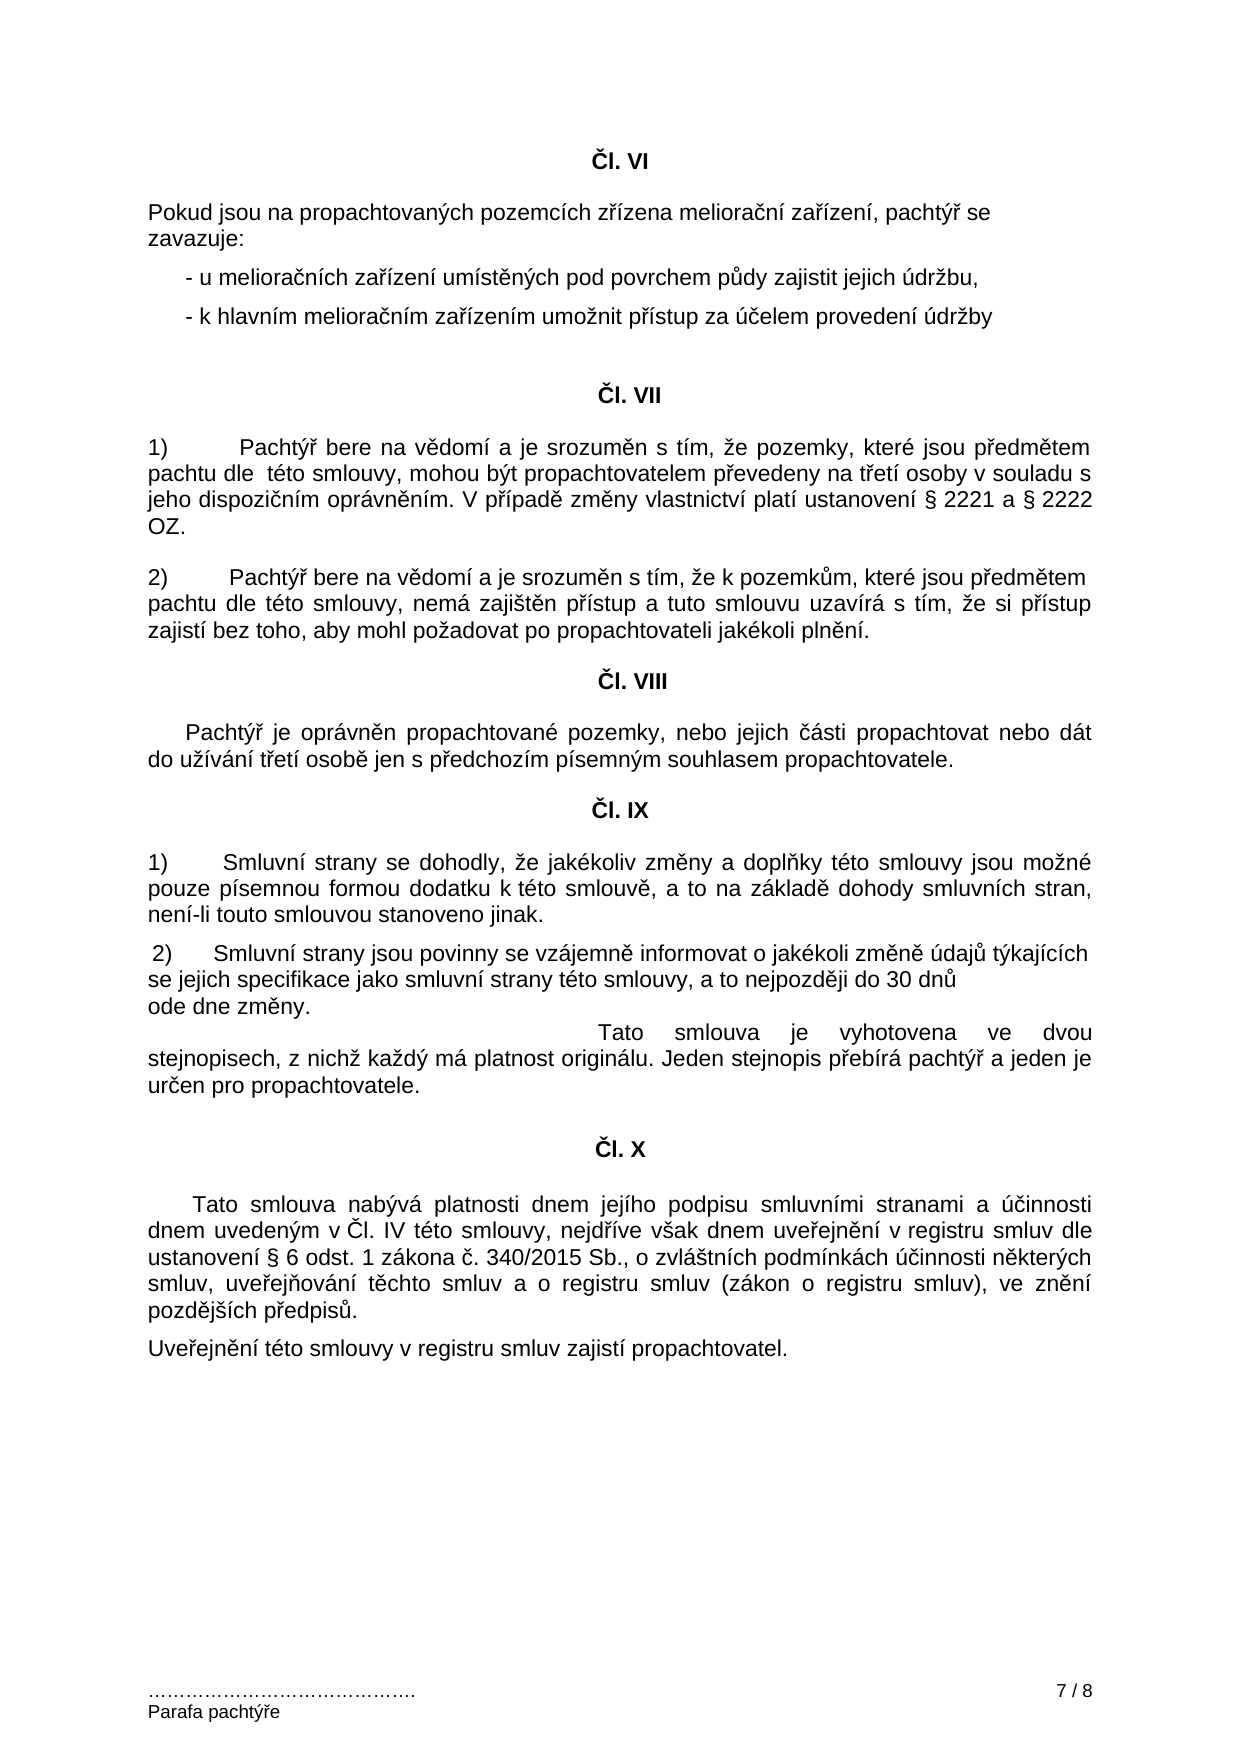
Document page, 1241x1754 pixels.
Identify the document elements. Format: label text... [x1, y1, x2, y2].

text Čl. IX [148, 797, 1092, 823]
list Smluvní strany se dohodly, že jakékoliv změny a doplňky této smlouvy jsou možné pouze písemnou formou dodatku k této smlouvě, a to na základě dohody smluvních stran, není-li touto smlouvou stanoveno jinak. [148, 848, 1092, 927]
text Tato smlouva nabývá platnosti dnem jejího podpisu smluvními stranami a účinnosti dnem uvedeným v Čl. IV této smlouvy, nejdříve však dnem uveřejnění v registru smluv dle ustanovení § 6 odst. 1 zákona č. 340/2015 Sb., o zvláštních podmínkách účinnosti některých smluv, uveřejňování těchto smluv a o registru smluv (zákon o registru smluv), ve znění pozdějších předpisů. [148, 1191, 1092, 1323]
list Pachtýř bere na vědomí a je srozuměn s tím, že pozemky, které jsou předmětem pachtu dle této smlouvy, mohou být propachtovatelem převedeny na třetí osoby v souladu s jeho dispozičním oprávněním. V případě změny vlastnictví platí ustanovení § 2221 a § 2222 OZ. [148, 433, 1092, 539]
text - k hlavním melioračním zařízením umožnit přístup za účelem provedení údržby [148, 303, 1092, 356]
text Čl. VII [148, 382, 1092, 408]
list Pachtýř bere na vědomí a je srozuměn s tím, že k pozemkům, které jsou předmětem [148, 564, 1092, 590]
text Pokud jsou na propachtovaných pozemcích zřízena meliorační zařízení, pachtýř se zavazuje: [148, 199, 1092, 252]
list Smluvní strany jsou povinny se vzájemně informovat o jakékoli změně údajů týkajících [148, 940, 1092, 966]
list Čl. VIII [148, 668, 1092, 694]
text Pachtýř je oprávněn propachtované pozemky, nebo jejich části propachtovat nebo dát do užívání třetí osobě jen s předchozím písemným souhlasem propachtovatele. [148, 719, 1092, 772]
text Uveřejnění této smlouvy v registru smluv zajistí propachtovatel. [148, 1335, 1092, 1362]
text Tato smlouva je vyhotovena ve dvou stejnopisech, z nichž každý má platnost originálu. Jeden stejnopis přebírá pachtýř a jeden je určen pro propachtovatele. [148, 1019, 1092, 1098]
list pachtu dle této smlouvy, nemá zajištěn přístup a tuto smlouvu uzavírá s tím, že si přístup zajistí bez toho, aby mohl požadovat po propachtovateli jakékoli plnění. [148, 590, 1092, 643]
text - u melioračních zařízení umístěných pod povrchem půdy zajistit jejich údržbu, [148, 264, 1092, 291]
text Čl. X [148, 1136, 1092, 1162]
text ode dne změny. [148, 993, 1092, 1019]
text Čl. VI [148, 148, 1092, 174]
text se jejich specifikace jako smluvní strany této smlouvy, a to nejpozději do 30 dnů [148, 966, 1092, 993]
